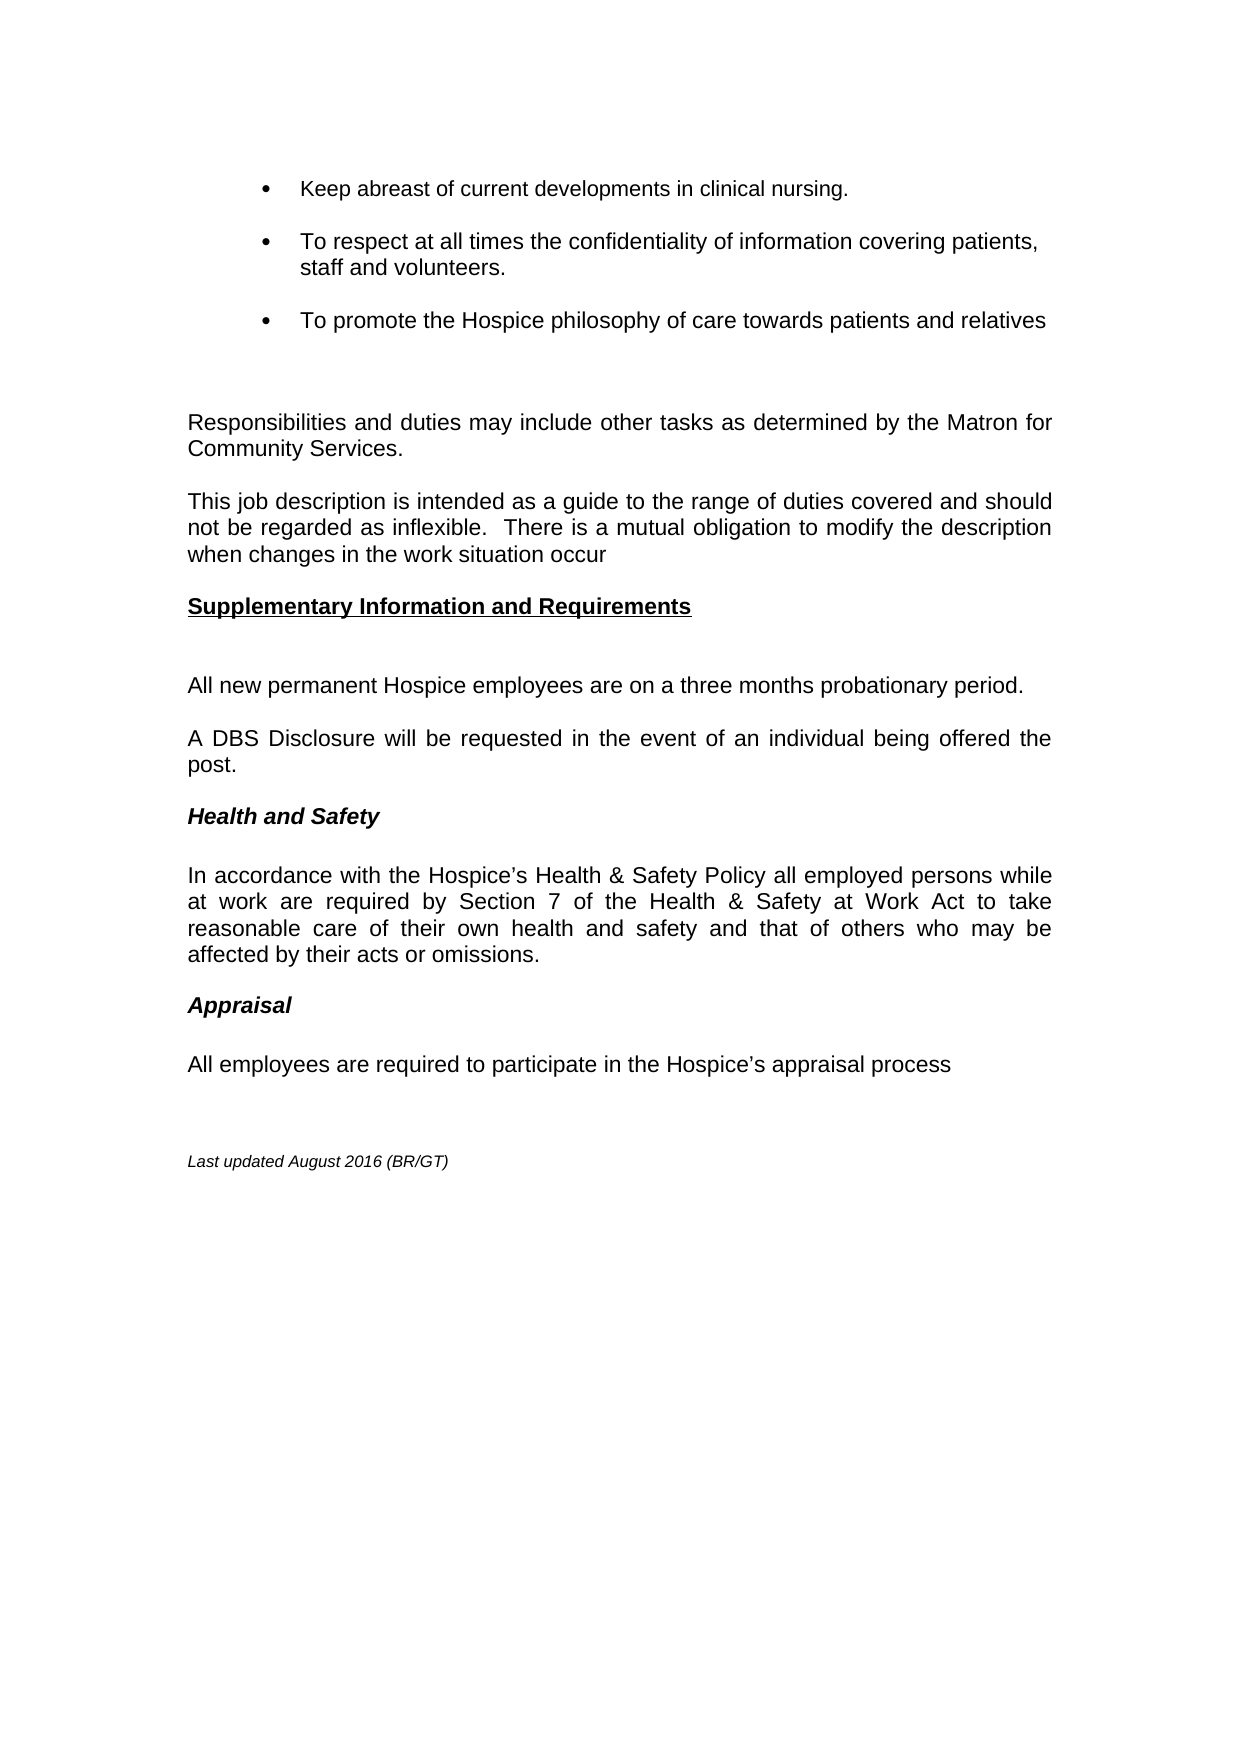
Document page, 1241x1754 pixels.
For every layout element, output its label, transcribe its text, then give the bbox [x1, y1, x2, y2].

text All employees are required to participate in the Hospice’s appraisal process [187, 1051, 1053, 1077]
list Keep abreast of current developments in clinical nursing. [262, 176, 1053, 202]
text In accordance with the Hospice’s Health & Safety Policy all employed persons while at work are required by Section 7 of the Health & Safety at Work Act to take reasonable care of their own health and safety and that of others who may be affected by their acts or omissions. [187, 862, 1053, 967]
text Last updated August 2016 (BR/GT) [187, 1152, 1053, 1171]
text Responsibilities and duties may include other tasks as determined by the Matron for Community Services. [187, 409, 1053, 462]
subtitle Health and Safety [187, 803, 1053, 829]
list To respect at all times the confidentiality of information covering patients, staff and volunteers. [262, 228, 1053, 281]
text Supplementary Information and Requirements [187, 593, 1053, 620]
text A DBS Disclosure will be requested in the event of an individual being offered the post. [187, 725, 1053, 778]
subtitle Appraisal [187, 992, 1053, 1018]
list To promote the Hospice philosophy of care towards patients and relatives [262, 307, 1053, 360]
text All new permanent Hospice employees are on a three months probationary period. [187, 672, 1053, 699]
text This job description is intended as a guide to the range of duties covered and should not be regarded as inflexible. There is a mutual obligation to modify the description when changes in the work situation occur [187, 488, 1053, 567]
